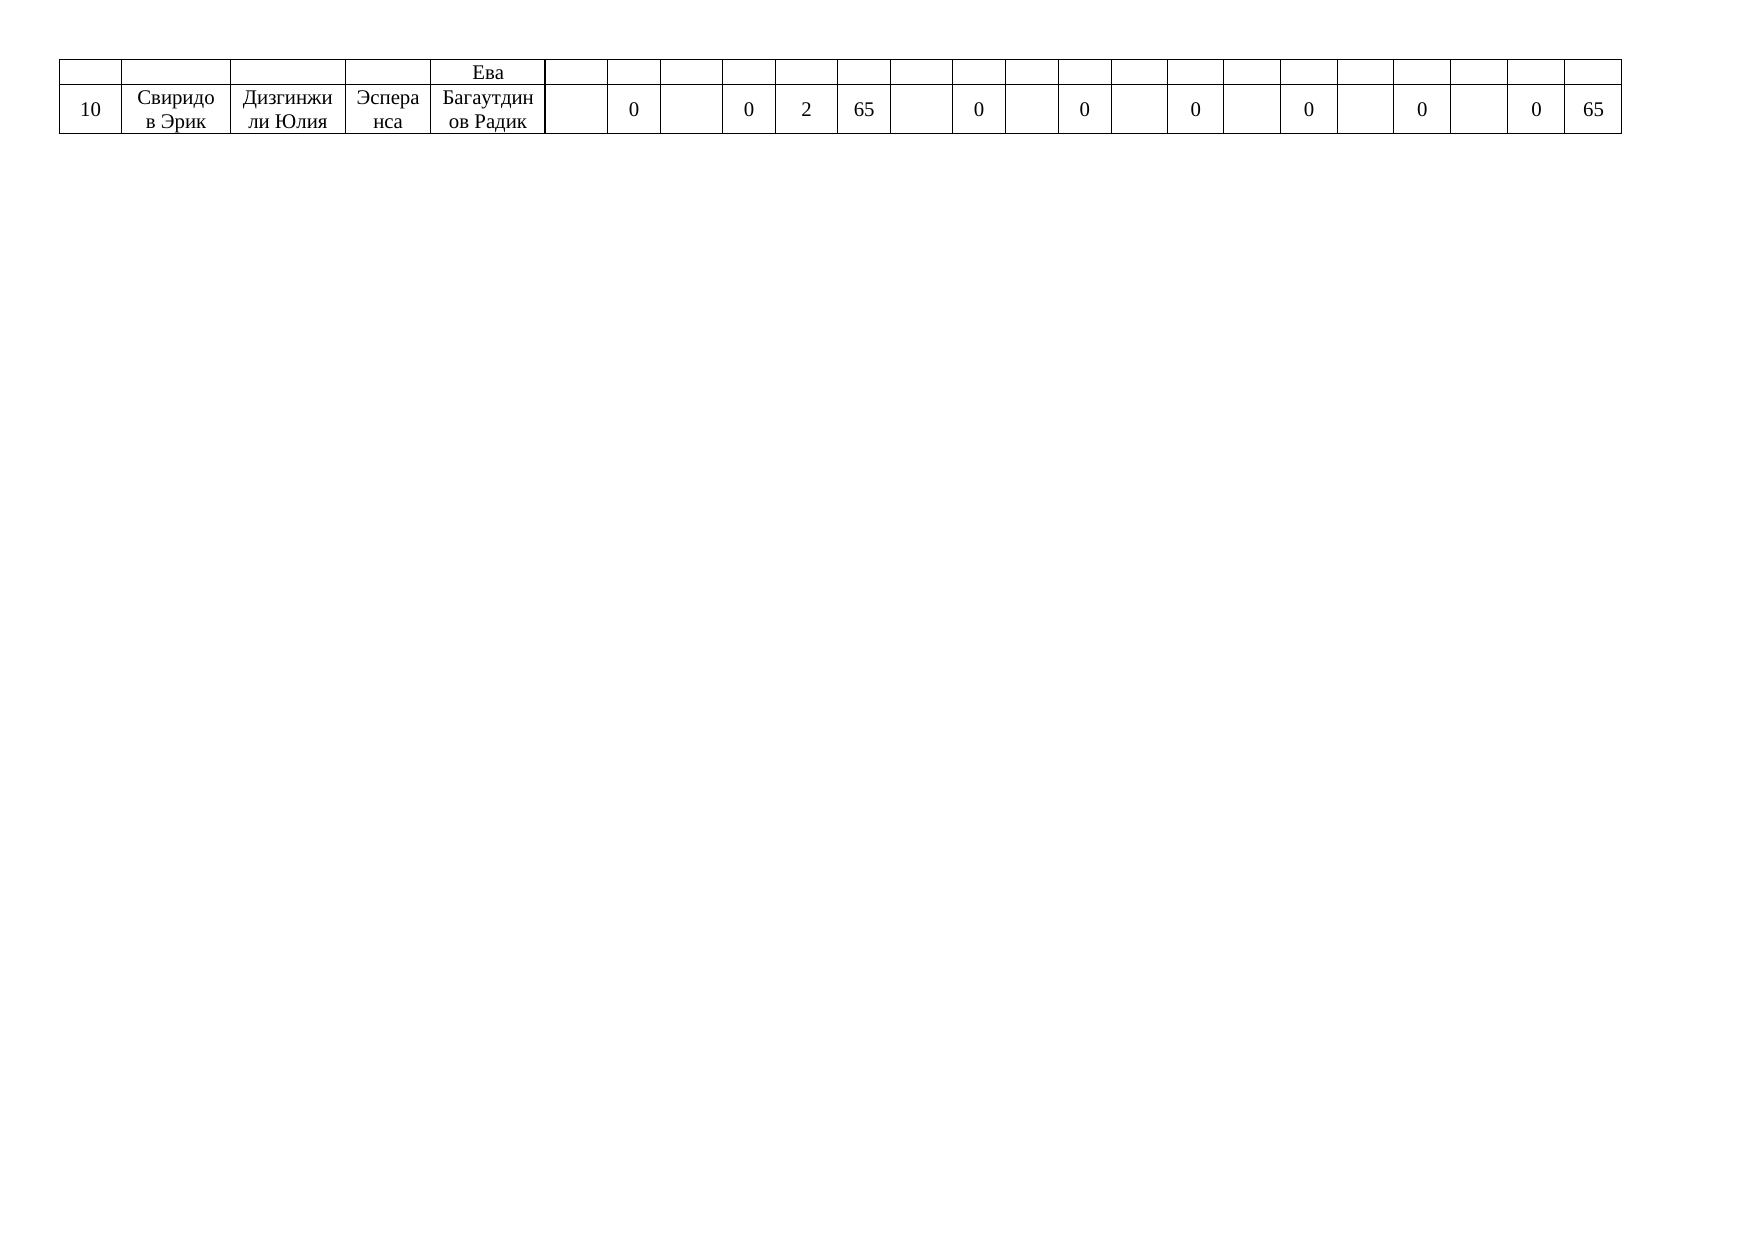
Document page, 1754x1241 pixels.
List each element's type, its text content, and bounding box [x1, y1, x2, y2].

table_cell [546, 60, 607, 84]
table_cell 65 [838, 60, 890, 84]
table_cell [546, 85, 607, 133]
table_cell Эсперанса [346, 60, 430, 84]
table_cell 0 [1059, 85, 1111, 133]
table_cell Назаров Константин [122, 60, 230, 84]
table_cell 0 [953, 60, 1005, 84]
table_cell [1006, 85, 1058, 133]
table_cell 0 [1168, 60, 1223, 84]
table_cell [891, 60, 952, 84]
table_cell [1112, 60, 1167, 84]
table_cell 0 [723, 85, 775, 133]
table_cell 0 [723, 60, 775, 84]
table_cell [1224, 60, 1280, 84]
table_cell 2 [776, 60, 837, 84]
table_cell [1451, 60, 1507, 84]
table_cell 65 [1565, 85, 1621, 133]
table_cell 65 [1565, 60, 1621, 84]
table_cell Багаутдинов Радик [431, 85, 544, 133]
table_cell [1112, 85, 1167, 133]
table_cell 9 [60, 60, 121, 84]
table_cell 0 [953, 85, 1005, 133]
table_cell [661, 85, 722, 133]
table_cell 0 [608, 85, 660, 133]
table_cell 0 [1508, 60, 1564, 84]
table_cell [1338, 60, 1393, 84]
table_cell 0 [1394, 60, 1450, 84]
table_cell Свиридов Эрик [122, 85, 230, 133]
table_cell 10 [60, 85, 121, 133]
table_cell 0 [608, 60, 660, 84]
table_cell [661, 60, 722, 84]
table_cell 0 [1508, 85, 1564, 133]
table_cell 2 [776, 85, 837, 133]
table_cell [891, 85, 952, 133]
table_cell 0 [1168, 85, 1223, 133]
table_cell [1224, 85, 1280, 133]
table_cell Дизгинжили Юлия [231, 85, 345, 133]
table_cell Калинина Анастасия [231, 60, 345, 84]
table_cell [431, 60, 544, 84]
table_cell 0 [1281, 85, 1337, 133]
table_cell 65 [838, 85, 890, 133]
table_cell 0 [1394, 85, 1450, 133]
table_cell [1451, 85, 1507, 133]
table_cell 0 [1281, 60, 1337, 84]
table_cell Эсперанса [346, 85, 430, 133]
table_cell 0 [1059, 60, 1111, 84]
table_cell [1006, 60, 1058, 84]
table_cell [1338, 85, 1393, 133]
